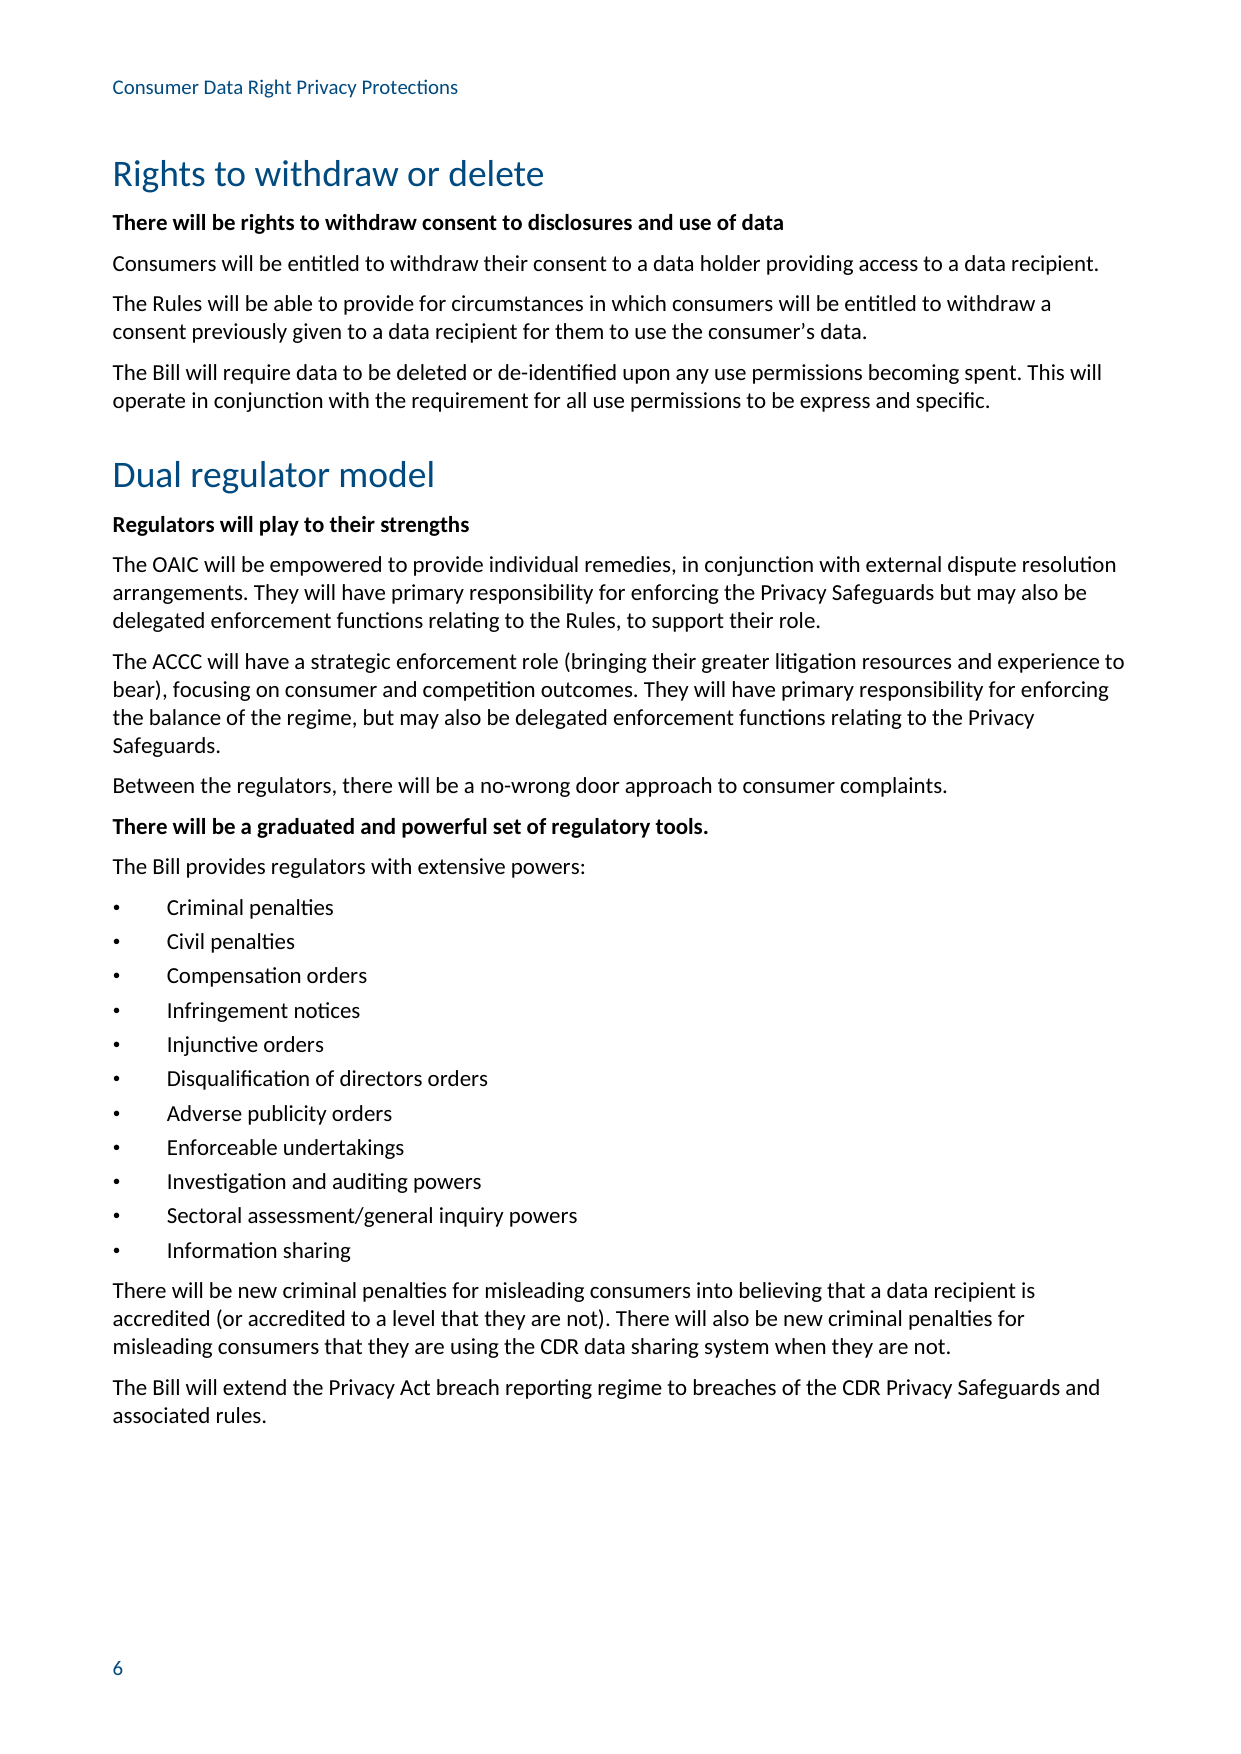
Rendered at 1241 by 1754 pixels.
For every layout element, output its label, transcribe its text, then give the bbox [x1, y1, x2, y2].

list There will be new criminal penalties for misleading consumers into believing that a data recipient is accredited (or accredited to a level that they are not). There will also be new criminal penalties for misleading consumers that they are using the CDR data sharing system when they are not. [112, 1276, 1128, 1360]
text The OAIC will be empowered to provide individual remedies, in conjunction with external dispute resolution arrangements. They will have primary responsibility for enforcing the Privacy Safeguards but may also be delegated enforcement functions relating to the Rules, to support their role. [112, 550, 1128, 634]
text Between the regulators, there will be a no-wrong door approach to consumer complaints. [112, 771, 1128, 799]
subtitle Dual regulator model [112, 451, 1128, 497]
list The Bill will extend the Privacy Act breach reporting regime to breaches of the CDR Privacy Safeguards and associated rules. [112, 1373, 1128, 1429]
text The Bill will require data to be deleted or de-identified upon any use permissions becoming spent. This will operate in conjunction with the requirement for all use permissions to be express and specific. [112, 358, 1128, 414]
list The Bill provides regulators with extensive powers: [112, 852, 1128, 881]
list Adverse publicity orders [112, 1099, 1128, 1127]
list Sectoral assessment/general inquiry powers [112, 1201, 1128, 1229]
text There will be a graduated and powerful set of regulatory tools. [112, 812, 1128, 840]
list Disqualification of directors orders [112, 1064, 1128, 1092]
list Civil penalties [112, 927, 1128, 955]
list Injunctive orders [112, 1030, 1128, 1058]
list Information sharing [112, 1236, 1128, 1264]
text The Rules will be able to provide for circumstances in which consumers will be entitled to withdraw a consent previously given to a data recipient for them to use the consumer’s data. [112, 289, 1128, 345]
list Compensation orders [112, 962, 1128, 989]
text Regulators will play to their strengths [112, 510, 1128, 538]
list Criminal penalties [112, 893, 1128, 921]
subtitle Rights to withdraw or delete [112, 150, 1128, 196]
text The ACCC will have a strategic enforcement role (bringing their greater litigation resources and experience to bear), focusing on consumer and competition outcomes. They will have primary responsibility for enforcing the balance of the regime, but may also be delegated enforcement functions relating to the Privacy Safeguards. [112, 647, 1128, 759]
text There will be rights to withdraw consent to disclosures and use of data [112, 208, 1128, 236]
list Infringement notices [112, 996, 1128, 1024]
list Enforceable undertakings [112, 1133, 1128, 1161]
list Investigation and auditing powers [112, 1167, 1128, 1195]
text Consumers will be entitled to withdraw their consent to a data holder providing access to a data recipient. [112, 249, 1128, 277]
